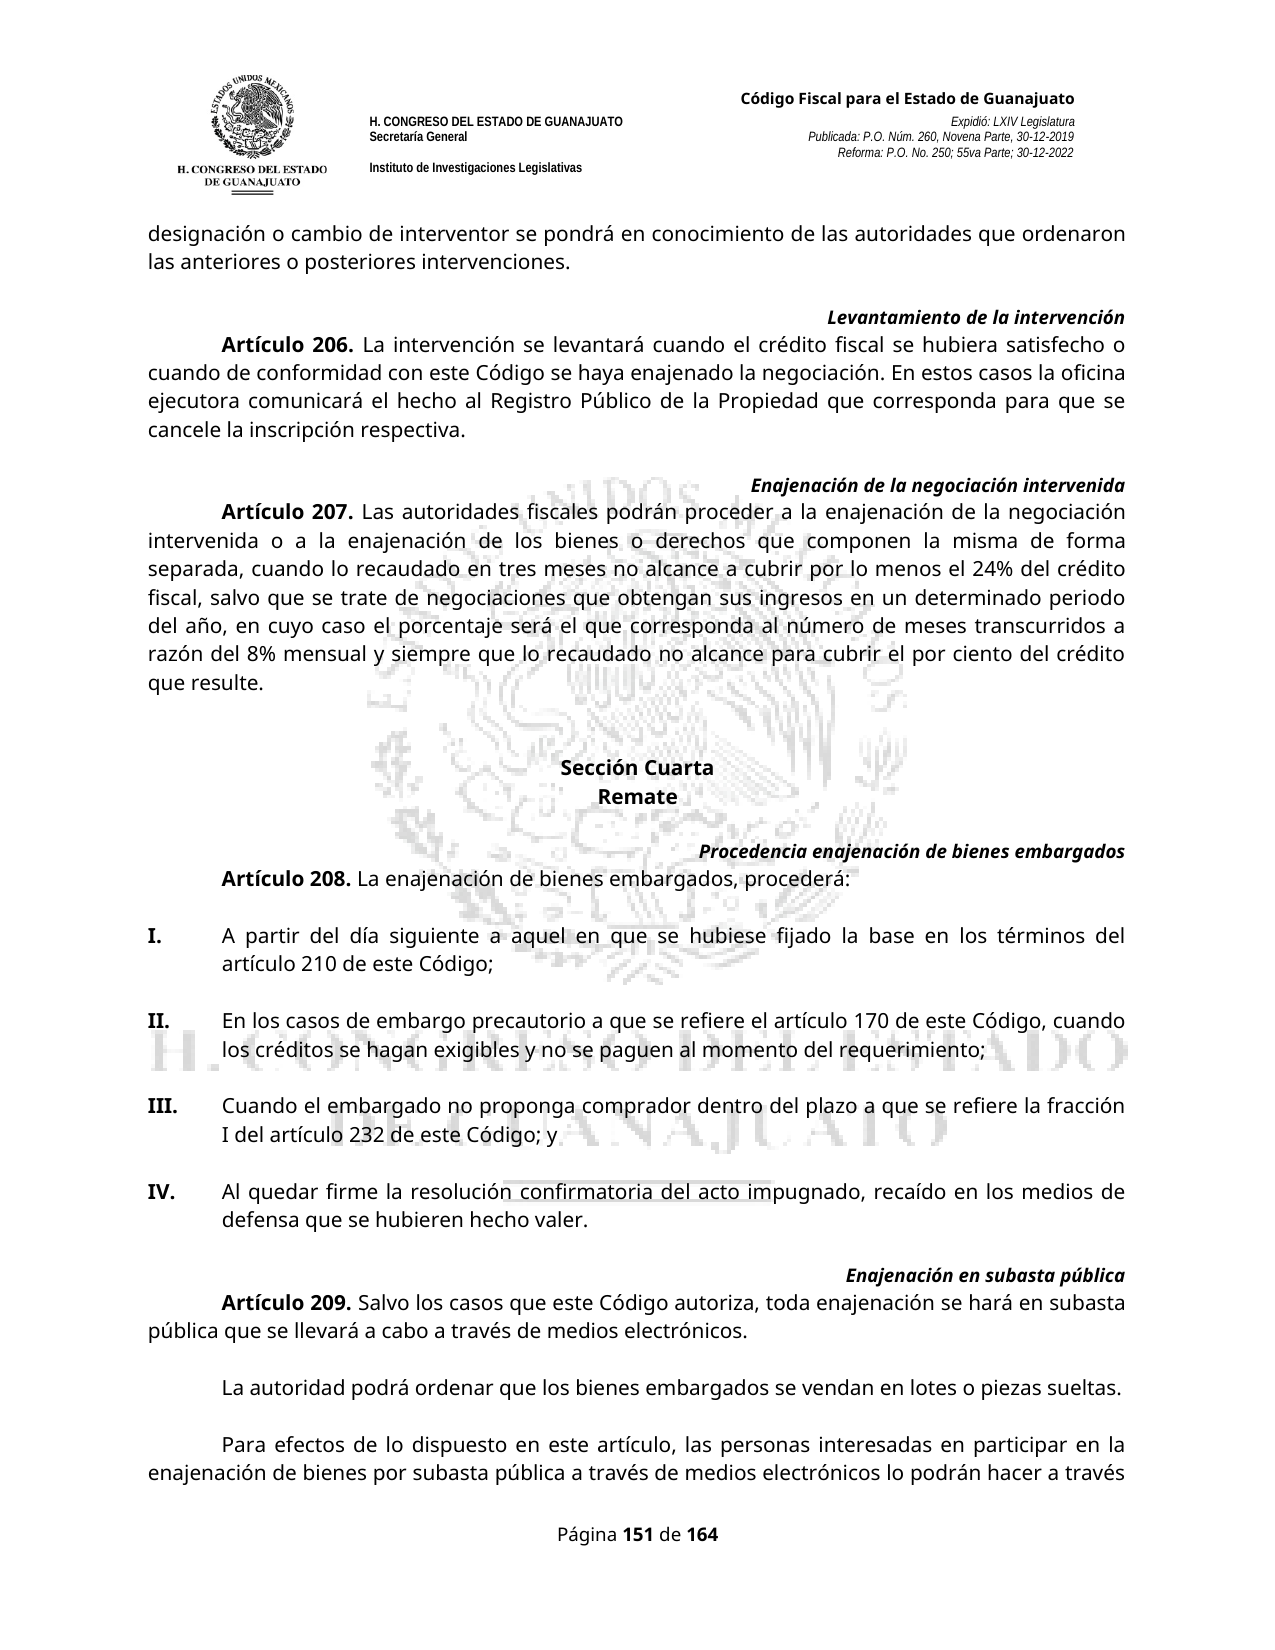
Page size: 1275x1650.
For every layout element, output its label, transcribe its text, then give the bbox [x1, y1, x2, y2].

text Enajenación de la negociación intervenida [148, 472, 1127, 497]
text Artículo 208. La enajenación de bienes embargados, procederá: [148, 864, 1127, 893]
picture [177, 75, 327, 201]
list En los casos de embargo precautorio a que se refiere el artículo 170 de este Código, cuando los créditos se hagan exigibles y no se paguen al momento del requerimiento; [148, 1006, 1127, 1063]
list Al quedar firme la resolución confirmatoria del acto impugnado, recaído en los medios de defensa que se hubieren hecho valer. [148, 1177, 1127, 1234]
text Enajenación en subasta pública [148, 1262, 1127, 1288]
text Artículo 206. La intervención se levantará cuando el crédito fiscal se hubiera satisfecho o cuando de conformidad con este Código se haya enajenado la negociación. En estos casos la oficina ejecutora comunicará el hecho al Registro Público de la Propiedad que corresponda para que se cancele la inscripción respectiva. [148, 330, 1127, 443]
list A partir del día siguiente a aquel en que se hubiese fijado la base en los términos del artículo 210 de este Código; [148, 921, 1127, 978]
text Levantamiento de la intervención [148, 304, 1127, 330]
text Remate [148, 782, 1127, 810]
text Sección Cuarta [148, 753, 1127, 782]
text La autoridad podrá ordenar que los bienes embargados se vendan en lotes o piezas sueltas. [148, 1373, 1127, 1402]
text Artículo 209. Salvo los casos que este Código autoriza, toda enajenación se hará en subasta pública que se llevará a cabo a través de medios electrónicos. [148, 1288, 1127, 1345]
list Cuando el embargado no proponga comprador dentro del plazo a que se refiere la fracción I del artículo 232 de este Código; y [148, 1092, 1127, 1148]
text Artículo 207. Las autoridades fiscales podrán proceder a la enajenación de la negociación intervenida o a la enajenación de los bienes o derechos que componen la misma de forma separada, cuando lo recaudado en tres meses no alcance a cubrir por lo menos el 24% del crédito fiscal, salvo que se trate de negociaciones que obtengan sus ingresos en un determinado periodo del año, en cuyo caso el porcentaje será el que corresponda al número de meses transcurridos a razón del 8% mensual y siempre que lo recaudado no alcance para cubrir el por ciento del crédito que resulte. [148, 497, 1127, 696]
text Procedencia enajenación de bienes embargados [148, 839, 1127, 864]
